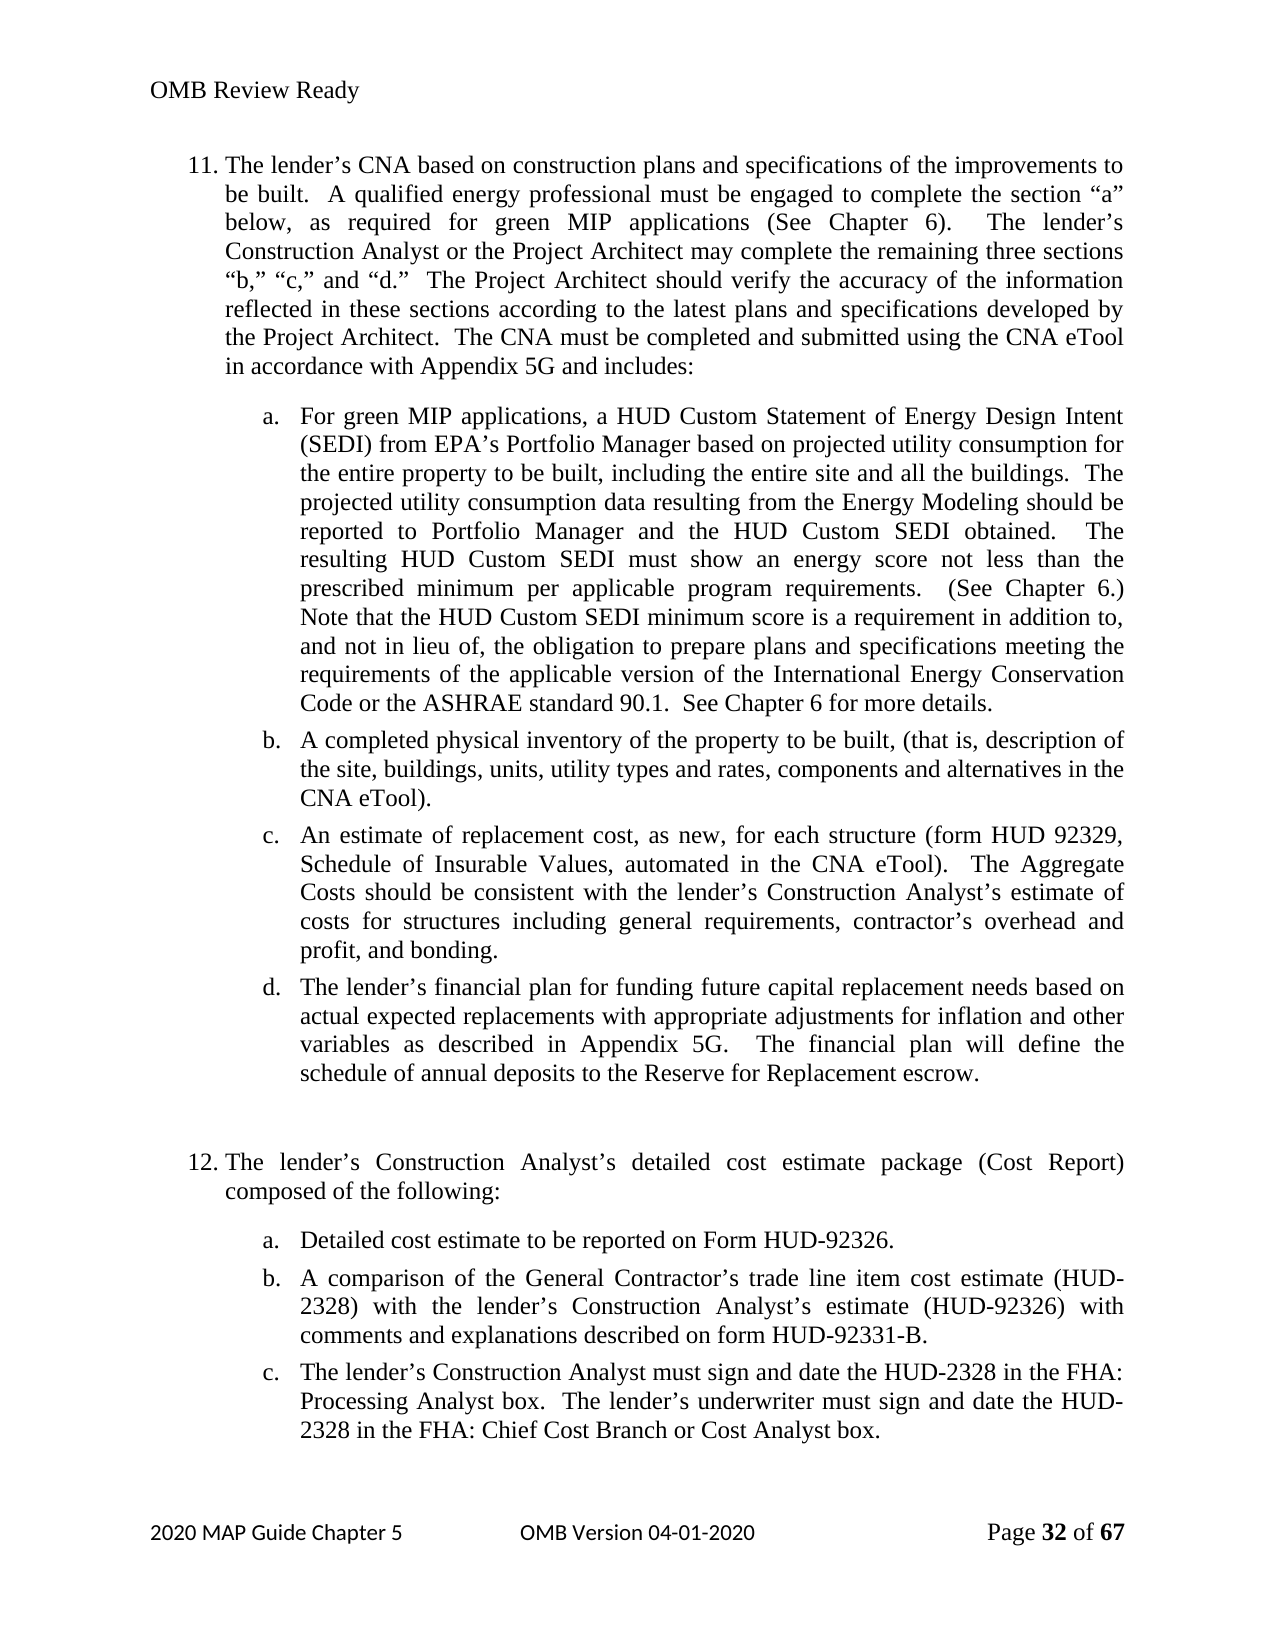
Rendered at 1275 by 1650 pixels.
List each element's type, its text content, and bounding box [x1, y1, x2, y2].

text An estimate of replacement cost, as new, for each structure (form HUD 92329, Schedule of Insurable Values, automated in the CNA eTool). The Aggregate Costs should be consistent with the lender’s Construction Analyst’s estimate of costs for structures including general requirements, contractor’s overhead and profit, and bonding. [262, 820, 1125, 964]
text The lender’s Construction Analyst’s detailed cost estimate package (Cost Report) composed of the following: [187, 1147, 1125, 1205]
text The lender’s Construction Analyst must sign and date the HUD-2328 in the FHA: Processing Analyst box. The lender’s underwriter must sign and date the HUD-2328 in the FHA: Chief Cost Branch or Cost Analyst box. [262, 1357, 1125, 1443]
text For green MIP applications, a HUD Custom Statement of Energy Design Intent (SEDI) from EPA’s Portfolio Manager based on projected utility consumption for the entire property to be built, including the entire site and all the buildings. The projected utility consumption data resulting from the Energy Modeling should be reported to Portfolio Manager and the HUD Custom SEDI obtained. The resulting HUD Custom SEDI must show an energy score not less than the prescribed minimum per applicable program requirements. (See Chapter 6.) Note that the HUD Custom SEDI minimum score is a requirement in addition to, and not in lieu of, the obligation to prepare plans and specifications meeting the requirements of the applicable version of the International Energy Conservation Code or the ASHRAE standard 90.1. See Chapter 6 for more details. [262, 401, 1125, 717]
text The lender’s financial plan for funding future capital replacement needs based on actual expected replacements with appropriate adjustments for inflation and other variables as described in Appendix 5G. The financial plan will define the schedule of annual deposits to the Reserve for Replacement escrow. [262, 972, 1125, 1087]
text A comparison of the General Contractor’s trade line item cost estimate (HUD-2328) with the lender’s Construction Analyst’s estimate (HUD-92326) with comments and explanations described on form HUD-92331-B. [262, 1263, 1125, 1349]
text Detailed cost estimate to be reported on Form HUD-92326. [262, 1226, 1125, 1254]
text The lender’s CNA based on construction plans and specifications of the improvements to be built. A qualified energy professional must be engaged to complete the section “a” below, as required for green MIP applications (See Chapter 6). The lender’s Construction Analyst or the Project Architect may complete the remaining three sections “b,” “c,” and “d.” The Project Architect should verify the accuracy of the information reflected in these sections according to the latest plans and specifications developed by the Project Architect. The CNA must be completed and submitted using the CNA eTool in accordance with Appendix 5G and includes: [187, 150, 1125, 380]
text A completed physical inventory of the property to be built, (that is, description of the site, buildings, units, utility types and rates, components and alternatives in the CNA eTool). [262, 725, 1125, 812]
